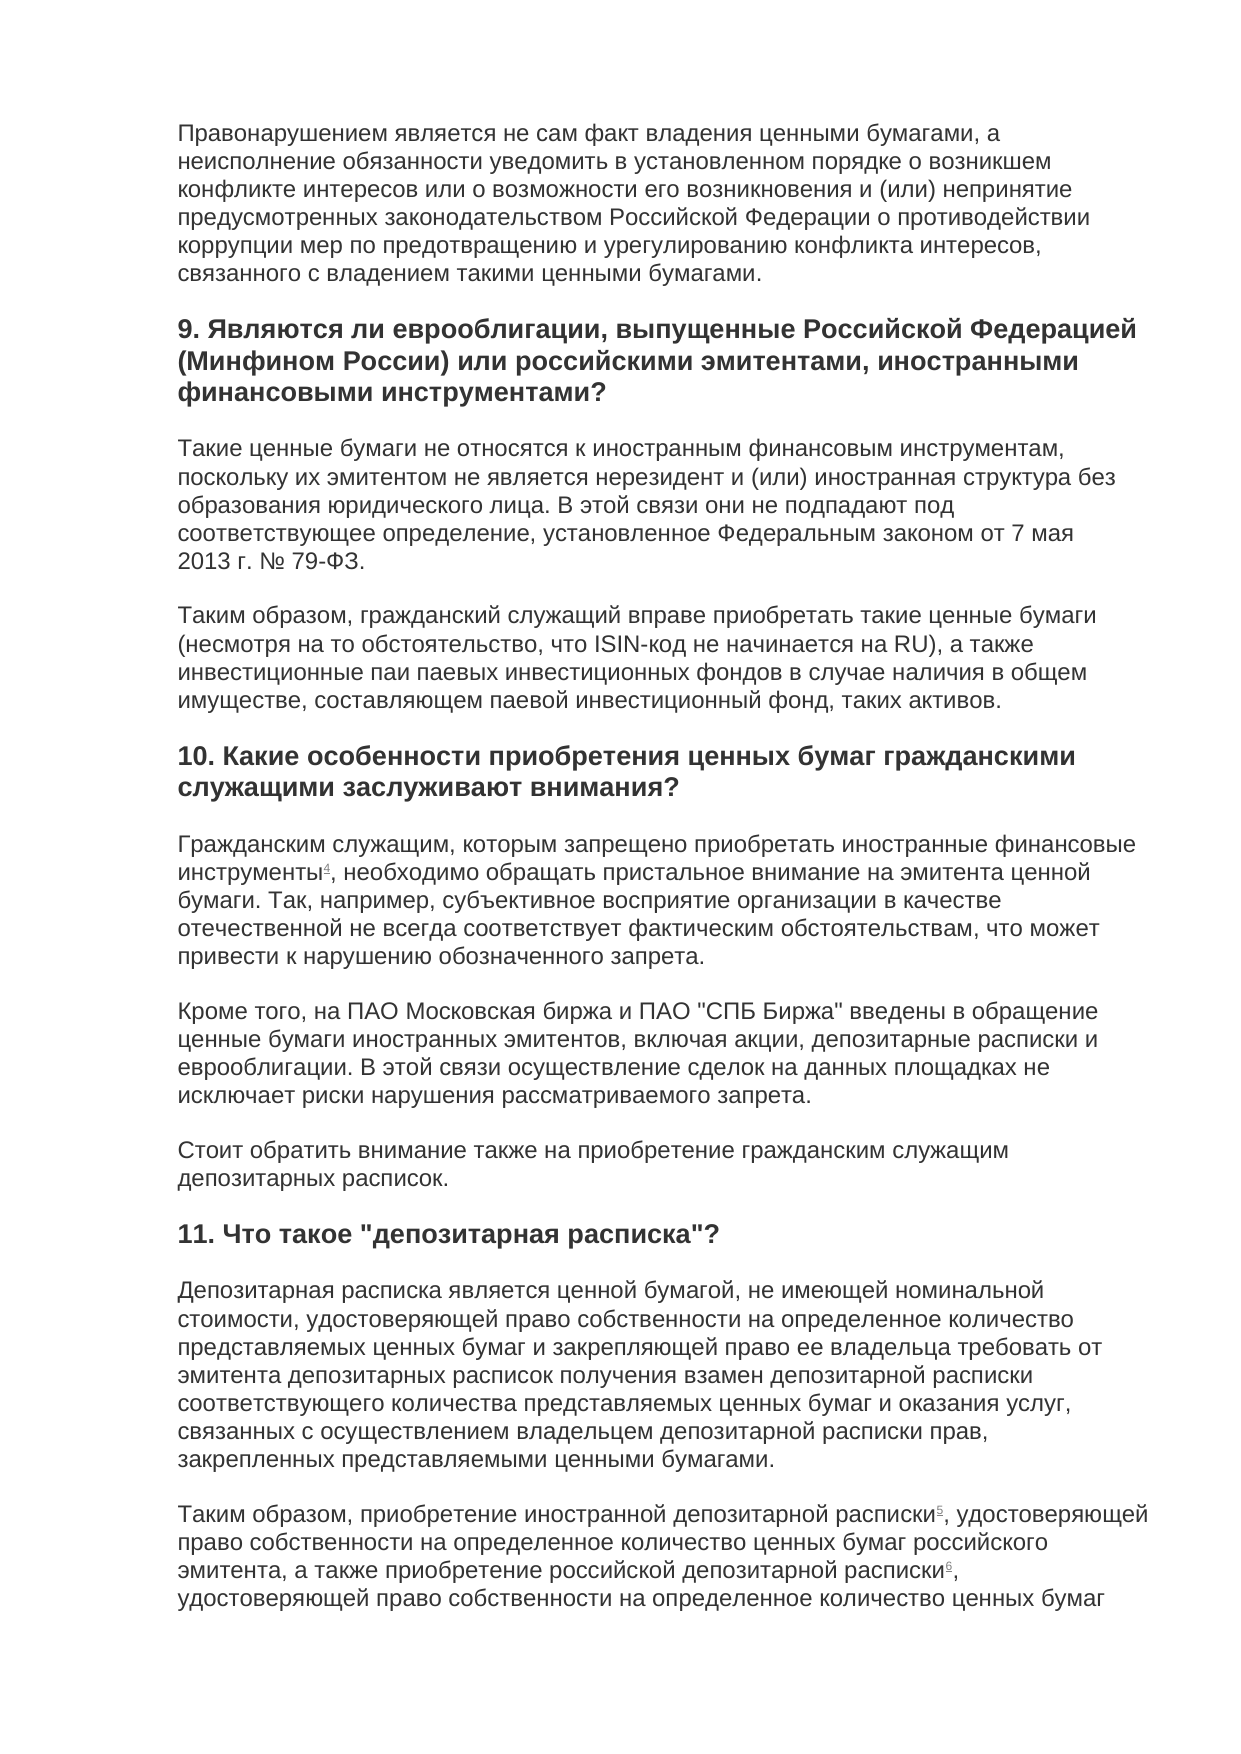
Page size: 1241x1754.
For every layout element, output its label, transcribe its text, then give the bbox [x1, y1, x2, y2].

text Такие ценные бумаги не относятся к иностранным финансовым инструментам, поскольку их эмитентом не является нерезидент и (или) иностранная структура без образования юридического лица. В этой связи они не подпадают под соответствующее определение, установленное Федеральным законом от 7 мая 2013 г. № 79-ФЗ. [177, 434, 1152, 574]
text 11. Что такое "депозитарная расписка"? [177, 1218, 1152, 1249]
text Правонарушением является не сам факт владения ценными бумагами, а неисполнение обязанности уведомить в установленном порядке о возникшем конфликте интересов или о возможности его возникновения и (или) непринятие предусмотренных законодательством Российской Федерации о противодействии коррупции мер по предотвращению и урегулированию конфликта интересов, связанного с владением такими ценными бумагами. [177, 118, 1152, 287]
text Таким образом, гражданский служащий вправе приобретать такие ценные бумаги (несмотря на то обстоятельство, что ISIN-код не начинается на RU), а также инвестиционные паи паевых инвестиционных фондов в случае наличия в общем имуществе, составляющем паевой инвестиционный фонд, таких активов. [177, 601, 1152, 713]
text 10. Какие особенности приобретения ценных бумаг гражданскими служащими заслуживают внимания? [177, 740, 1152, 802]
text 9. Являются ли еврооблигации, выпущенные Российской Федерацией (Минфином России) или российскими эмитентами, иностранными финансовыми инструментами? [177, 313, 1152, 407]
text Кроме того, на ПАО Московская биржа и ПАО "СПБ Биржа" введены в обращение ценные бумаги иностранных эмитентов, включая акции, депозитарные расписки и еврооблигации. В этой связи осуществление сделок на данных площадках не исключает риски нарушения рассматриваемого запрета. [177, 996, 1152, 1109]
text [177, 1499, 1152, 1612]
text Гражданским служащим, которым запрещено приобретать иностранные финансовые инструменты4, необходимо обращать пристальное внимание на эмитента ценной бумаги. Так, например, субъективное восприятие организации в качестве отечественной не всегда соответствует фактическим обстоятельствам, что может привести к нарушению обозначенного запрета. [177, 829, 1152, 970]
text Депозитарная расписка является ценной бумагой, не имеющей номинальной стоимости, удостоверяющей право собственности на определенное количество представляемых ценных бумаг и закрепляющей право ее владельца требовать от эмитента депозитарных расписок получения взамен депозитарной расписки соответствующего количества представляемых ценных бумаг и оказания услуг, связанных с осуществлением владельцем депозитарной расписки прав, закрепленных представляемыми ценными бумагами. [177, 1276, 1152, 1473]
text Стоит обратить внимание также на приобретение гражданским служащим депозитарных расписок. [177, 1135, 1152, 1192]
